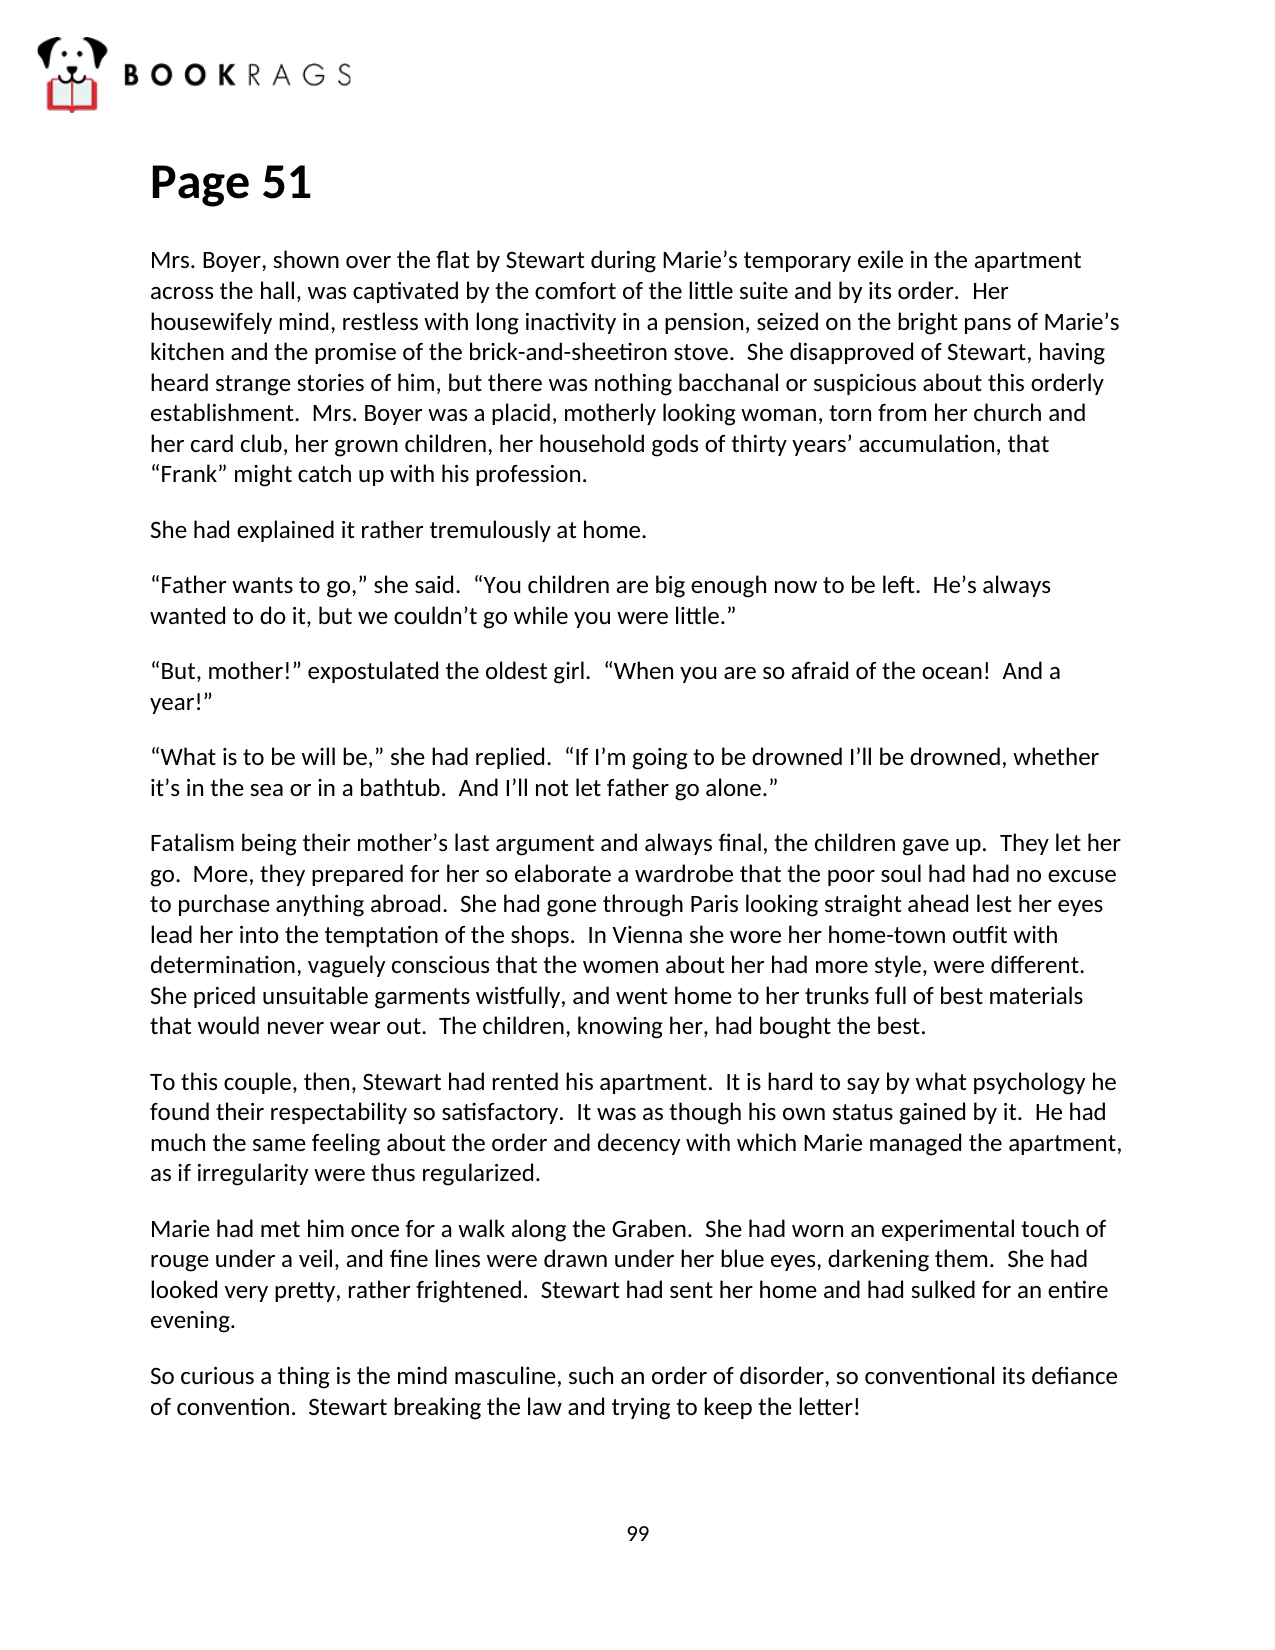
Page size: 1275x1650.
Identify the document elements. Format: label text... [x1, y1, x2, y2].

text Mrs. Boyer, shown over the flat by Stewart during Marie’s temporary exile in the apartment across the hall, was captivated by the comfort of the little suite and by its order. Her housewifely mind, restless with long inactivity in a pension, seized on the bright pans of Marie’s kitchen and the promise of the brick-and-sheetiron stove. She disapproved of Stewart, having heard strange stories of him, but there was nothing bacchanal or suspicious about this orderly establishment. Mrs. Boyer was a placid, motherly looking woman, torn from her church and her card club, her grown children, her household gods of thirty years’ accumulation, that “Frank” might catch up with his profession. [150, 244, 1125, 489]
text “Father wants to go,” she said. “You children are big enough now to be left. He’s always wanted to do it, but we couldn’t go while you were little.” [150, 569, 1125, 630]
text To this couple, then, Stewart had rented his apartment. It is hard to say by what psychology he found their respectability so satisfactory. It was as though his own status gained by it. He had much the same feeling about the order and decency with which Marie managed the apartment, as if irregularity were thus regularized. [150, 1066, 1125, 1188]
picture [37, 37, 351, 113]
text “But, mother!” expostulated the oldest girl. “When you are so afraid of the ocean! And a year!” [150, 655, 1125, 716]
text Fatalism being their mother’s last argument and always final, the children gave up. They let her go. More, they prepared for her so elaborate a wardrobe that the poor soul had had no excuse to purchase anything abroad. She had gone through Paris looking straight ahead lest her eyes lead her into the temptation of the shops. In Vienna she wore her home-town outfit with determination, vaguely conscious that the women about her had more style, were different. She priced unsuitable garments wistfully, and went home to her trunks full of best materials that would never wear out. The children, knowing her, had bought the best. [150, 827, 1125, 1041]
text Page 51 [150, 150, 1125, 211]
text Marie had met him once for a walk along the Graben. She had worn an experimental touch of rouge under a veil, and fine lines were drawn under her blue eyes, darkening them. She had looked very pretty, rather frightened. Stewart had sent her home and had sulked for an entire evening. [150, 1213, 1125, 1335]
text She had explained it rather tremulously at home. [150, 514, 1125, 544]
text “What is to be will be,” she had replied. “If I’m going to be drowned I’ll be drowned, whether it’s in the sea or in a bathtub. And I’ll not let father go alone.” [150, 741, 1125, 802]
text So curious a thing is the mind masculine, such an order of disorder, so conventional its defiance of convention. Stewart breaking the law and trying to keep the letter! [150, 1360, 1125, 1421]
